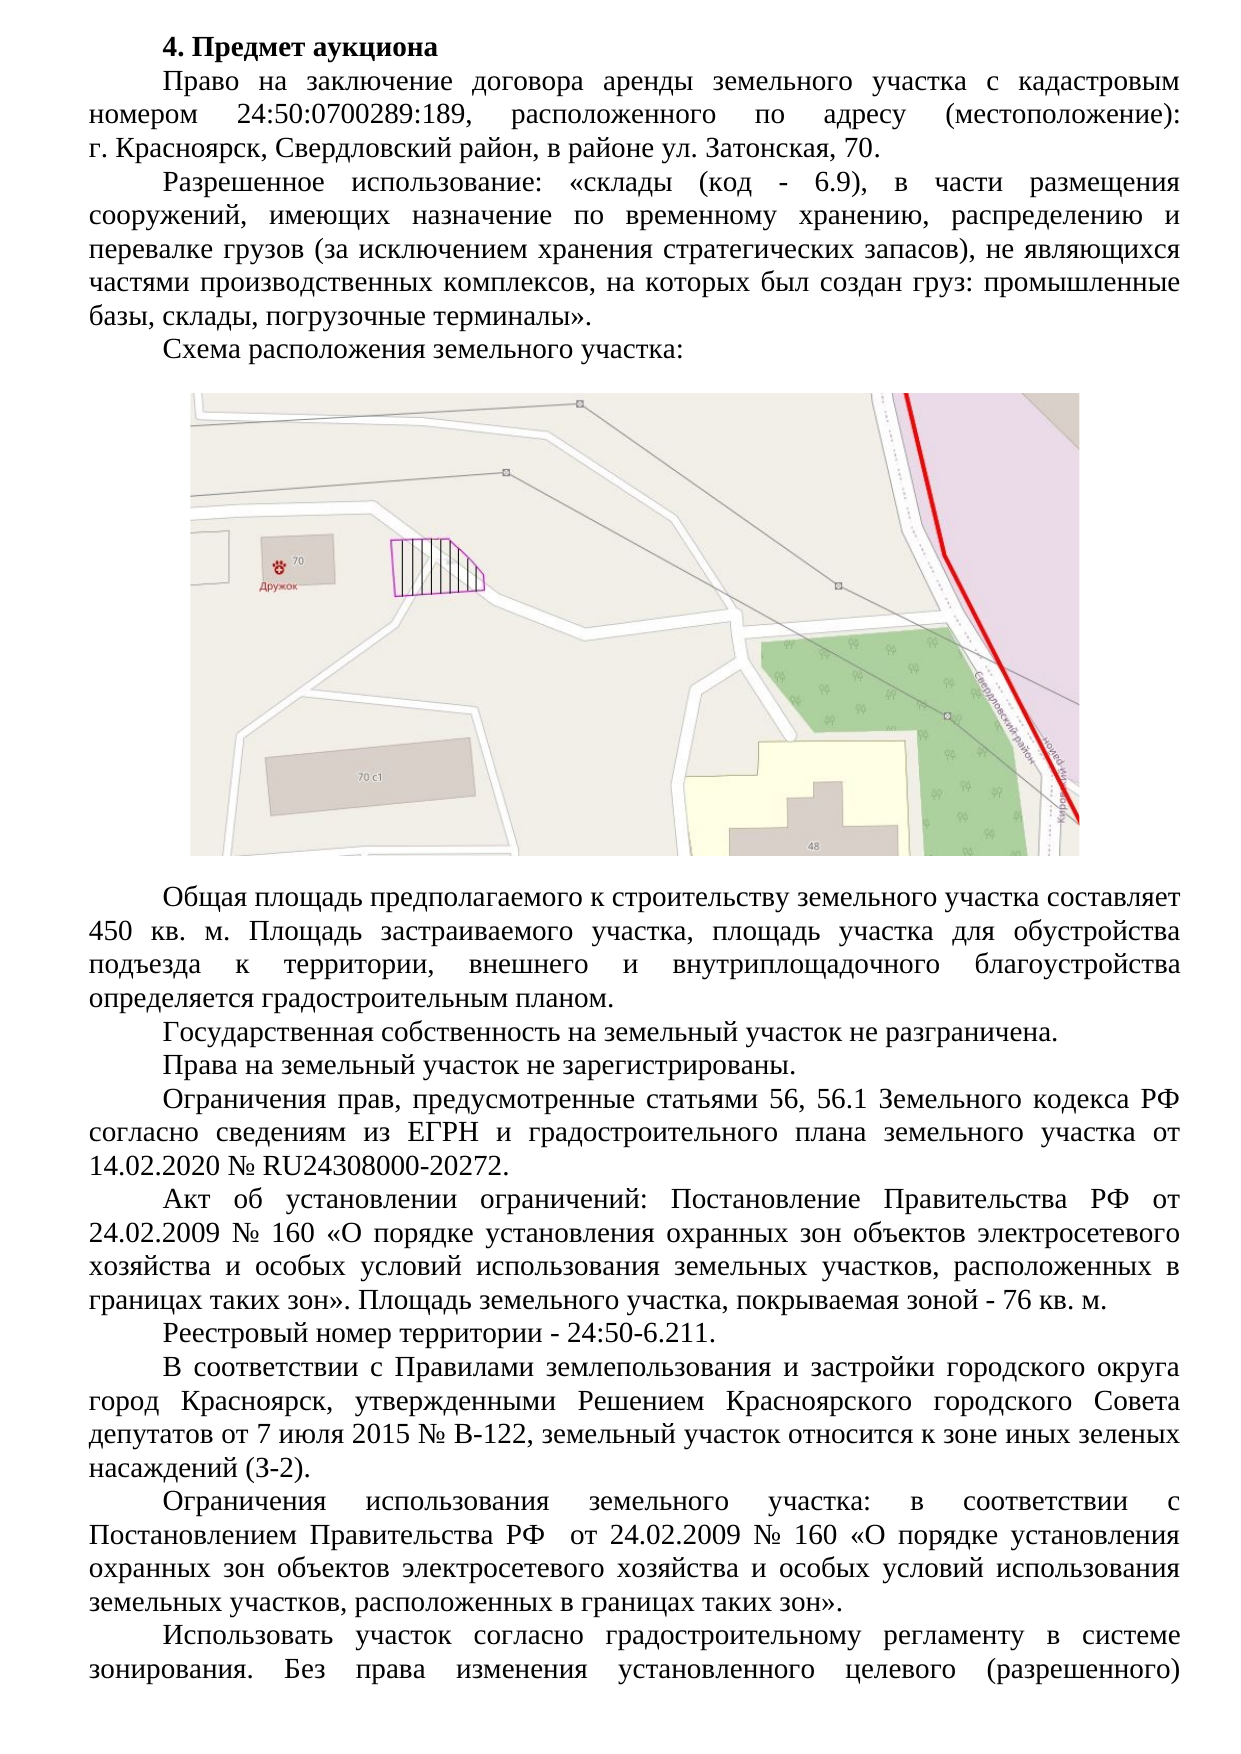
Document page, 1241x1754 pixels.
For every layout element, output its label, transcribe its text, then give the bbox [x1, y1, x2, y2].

text Ограничения прав, предусмотренные статьями 56, 56.1 Земельного кодекса РФ согласно сведениям из ЕГРН и градостроительного плана земельного участка от 14.02.2020 № RU24308000-20272. [89, 1081, 1181, 1181]
text Права на земельный участок не зарегистрированы. [89, 1047, 1181, 1081]
text Разрешенное использование: «склады (код - 6.9), в части размещения сооружений, имеющих назначение по временному хранению, распределению и перевалке грузов (за исключением хранения стратегических запасов), не являющихся частями производственных комплексов, на которых был создан груз: промышленные базы, склады, погрузочные терминалы». [89, 164, 1181, 331]
text Акт об установлении ограничений: Постановление Правительства РФ от 24.02.2009 № 160 «О порядке установления охранных зон объектов электросетевого хозяйства и особых условий использования земельных участков, расположенных в границах таких зон». Площадь земельного участка, покрываемая зоной - 76 кв. м. [89, 1181, 1181, 1316]
text Общая площадь предполагаемого к строительству земельного участка составляет 450 кв. м. Площадь застраиваемого участка, площадь участка для обустройства подъезда к территории, внешнего и внутриплощадочного благоустройства определяется градостроительным планом. [89, 879, 1181, 1014]
text Государственная собственность на земельный участок не разграничена. [89, 1014, 1181, 1047]
text Схема расположения земельного участка: [89, 331, 1181, 365]
text Ограничения использования земельного участка: в соответствии с Постановлением Правительства РФ от 24.02.2009 № 160 «О порядке установления охранных зон объектов электросетевого хозяйства и особых условий использования земельных участков, расположенных в границах таких зон». [89, 1483, 1181, 1617]
text В соответствии с Правилами землепользования и застройки городского округа город Красноярск, утвержденными Решением Красноярского городского Совета депутатов от 7 июля 2015 № В-122, земельный участок относится к зоне иных зеленых насаждений (З-2). [89, 1349, 1181, 1483]
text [89, 1617, 1181, 1684]
picture [190, 393, 1080, 856]
text Право на заключение договора аренды земельного участка с кадастровым номером 24:50:0700289:189, расположенного по адресу (местоположение): г. Красноярск, Свердловский район, в районе ул. Затонская, 70. [89, 63, 1181, 164]
text Реестровый номер территории - 24:50-6.211. [89, 1316, 1181, 1349]
text 4. Предмет аукциона [89, 29, 1181, 63]
